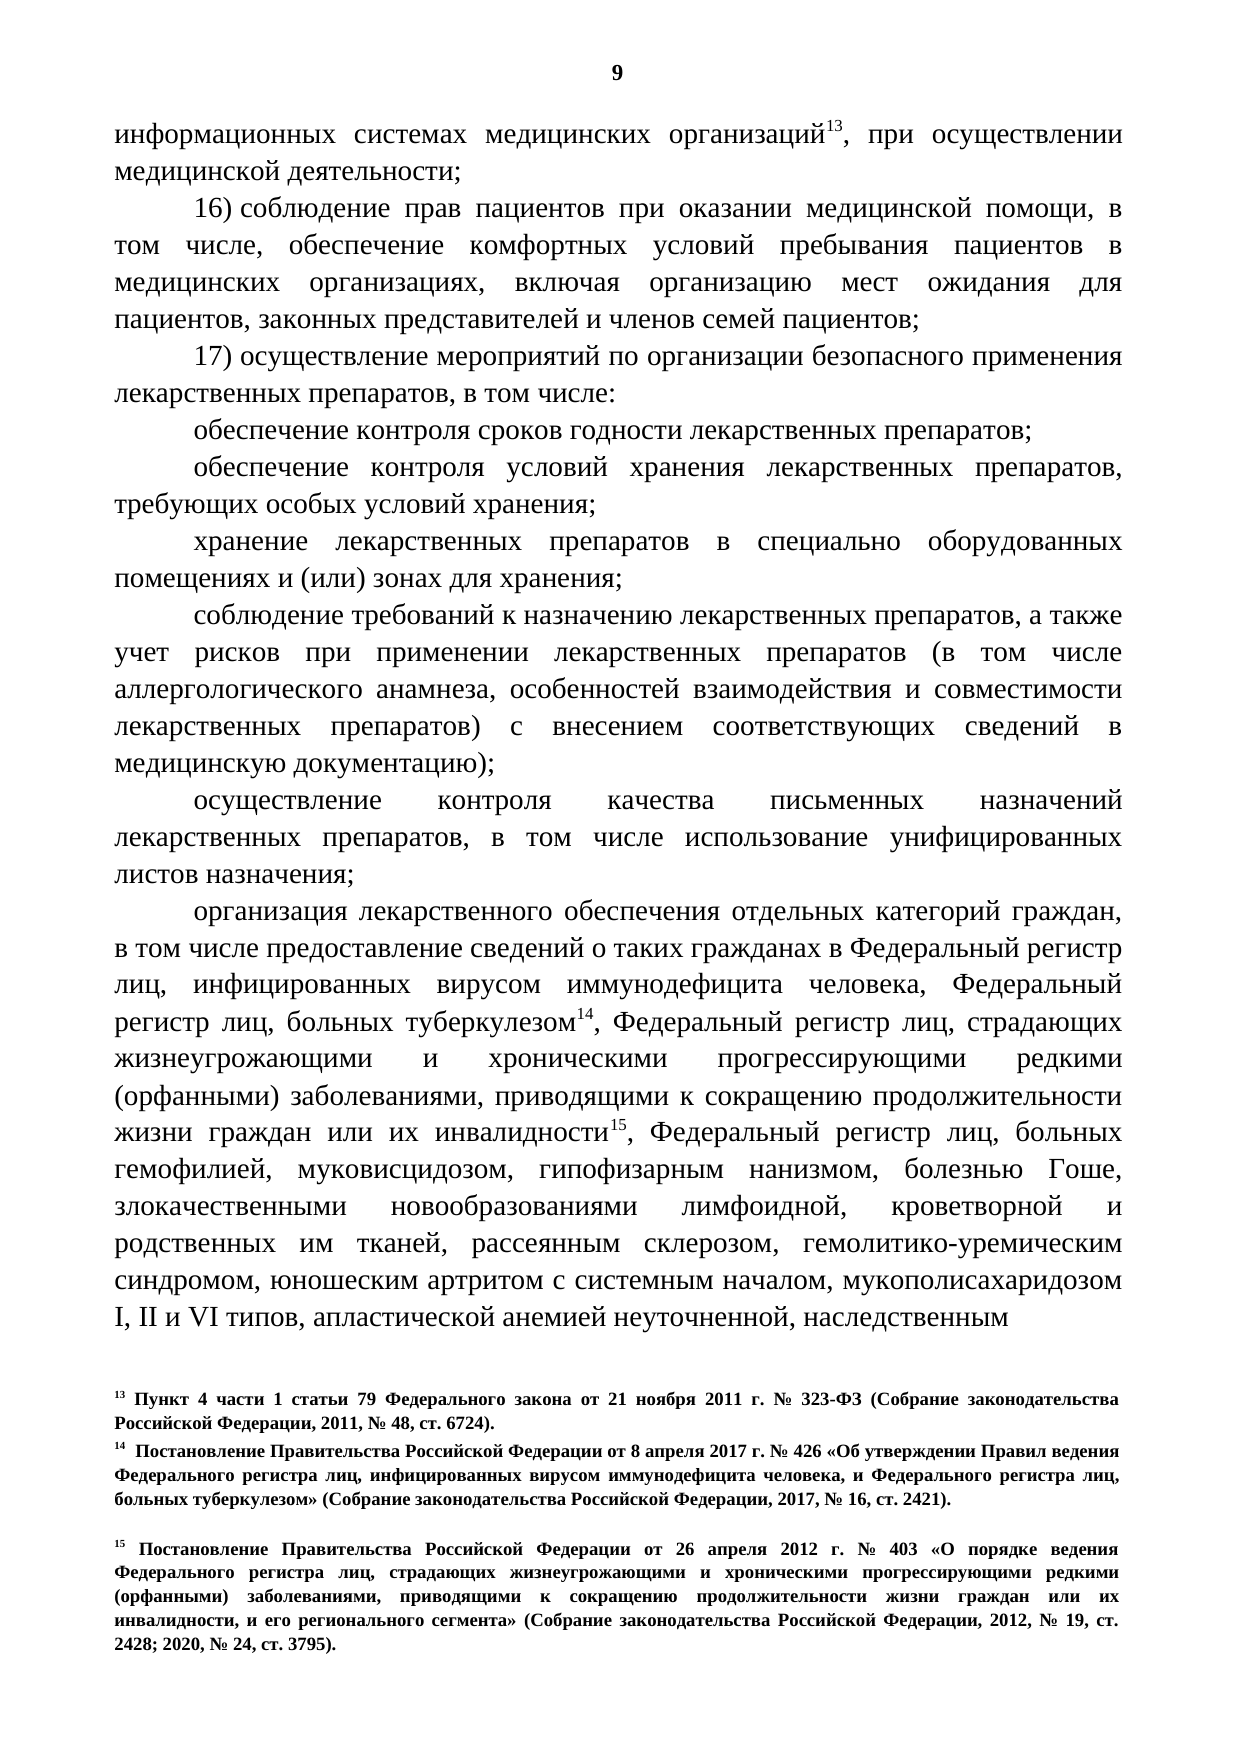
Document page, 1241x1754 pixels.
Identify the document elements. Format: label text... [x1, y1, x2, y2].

list осуществление мероприятий по организации безопасного применения лекарственных препаратов, в том числе: [114, 336, 1123, 410]
list соблюдение прав пациентов при оказании медицинской помощи, в том числе, обеспечение комфортных условий пребывания пациентов в медицинских организациях, включая организацию мест ожидания для пациентов, законных представителей и членов семей пациентов; [114, 188, 1123, 336]
text осуществление контроля качества письменных назначений лекарственных препаратов, в том числе использование унифицированных листов назначения; [114, 779, 1123, 890]
text хранение лекарственных препаратов в специально оборудованных помещениях и (или) зонах для хранения; [114, 521, 1123, 594]
text 13 Пункт 4 части 1 статьи 79 Федерального закона от 21 ноября 2011 г. № 323-ФЗ (Собрание законодательства Российской Федерации, 2011, № 48, ст. 6724). [114, 1386, 1121, 1434]
text информационных системах медицинских организаций13, при осуществлении медицинской деятельности; [114, 114, 1123, 188]
text обеспечение контроля условий хранения лекарственных препаратов, требующих особых условий хранения; [114, 447, 1123, 521]
text организация лекарственного обеспечения отдельных категорий граждан, в том числе предоставление сведений о таких гражданах в Федеральный регистр лиц, инфицированных вирусом иммунодефицита человека, Федеральный регистр лиц, больных туберкулезом14, Федеральный регистр лиц, страдающих жизнеугрожающими и хроническими прогрессирующими редкими (орфанными) заболеваниями, приводящими к сокращению продолжительности жизни граждан или их инвалидности15, Федеральный регистр лиц, больных гемофилией, муковисцидозом, гипофизарным нанизмом, болезнью Гоше, злокачественными новообразованиями лимфоидной, кроветворной и родственных им тканей, рассеянным склерозом, гемолитико-уремическим синдромом, юношеским артритом с системным началом, мукополисахаридозом I, II и VI типов, апластической анемией неуточненной, наследственным [114, 890, 1123, 1334]
text 14 Постановление Правительства Российской Федерации от 8 апреля 2017 г. № 426 «Об утверждении Правил ведения Федерального регистра лиц, инфицированных вирусом иммунодефицита человека, и Федерального регистра лиц, больных туберкулезом» (Собрание законодательства Российской Федерации, 2017, № 16, ст. 2421). [114, 1438, 1121, 1510]
text обеспечение контроля сроков годности лекарственных препаратов; [114, 410, 1123, 447]
text соблюдение требований к назначению лекарственных препаратов, а также учет рисков при применении лекарственных препаратов (в том числе аллергологического анамнеза, особенностей взаимодействия и совместимости лекарственных препаратов) с внесением соответствующих сведений в медицинскую документацию); [114, 594, 1123, 779]
text 15 Постановление Правительства Российской Федерации от 26 апреля 2012 г. № 403 «О порядке ведения Федерального регистра лиц, страдающих жизнеугрожающими и хроническими прогрессирующими редкими (орфанными) заболеваниями, приводящими к сокращению продолжительности жизни граждан или их инвалидности, и его регионального сегмента» (Собрание законодательства Российской Федерации, 2012, № 19, ст. 2428; 2020, № 24, ст. 3795). [114, 1536, 1121, 1656]
